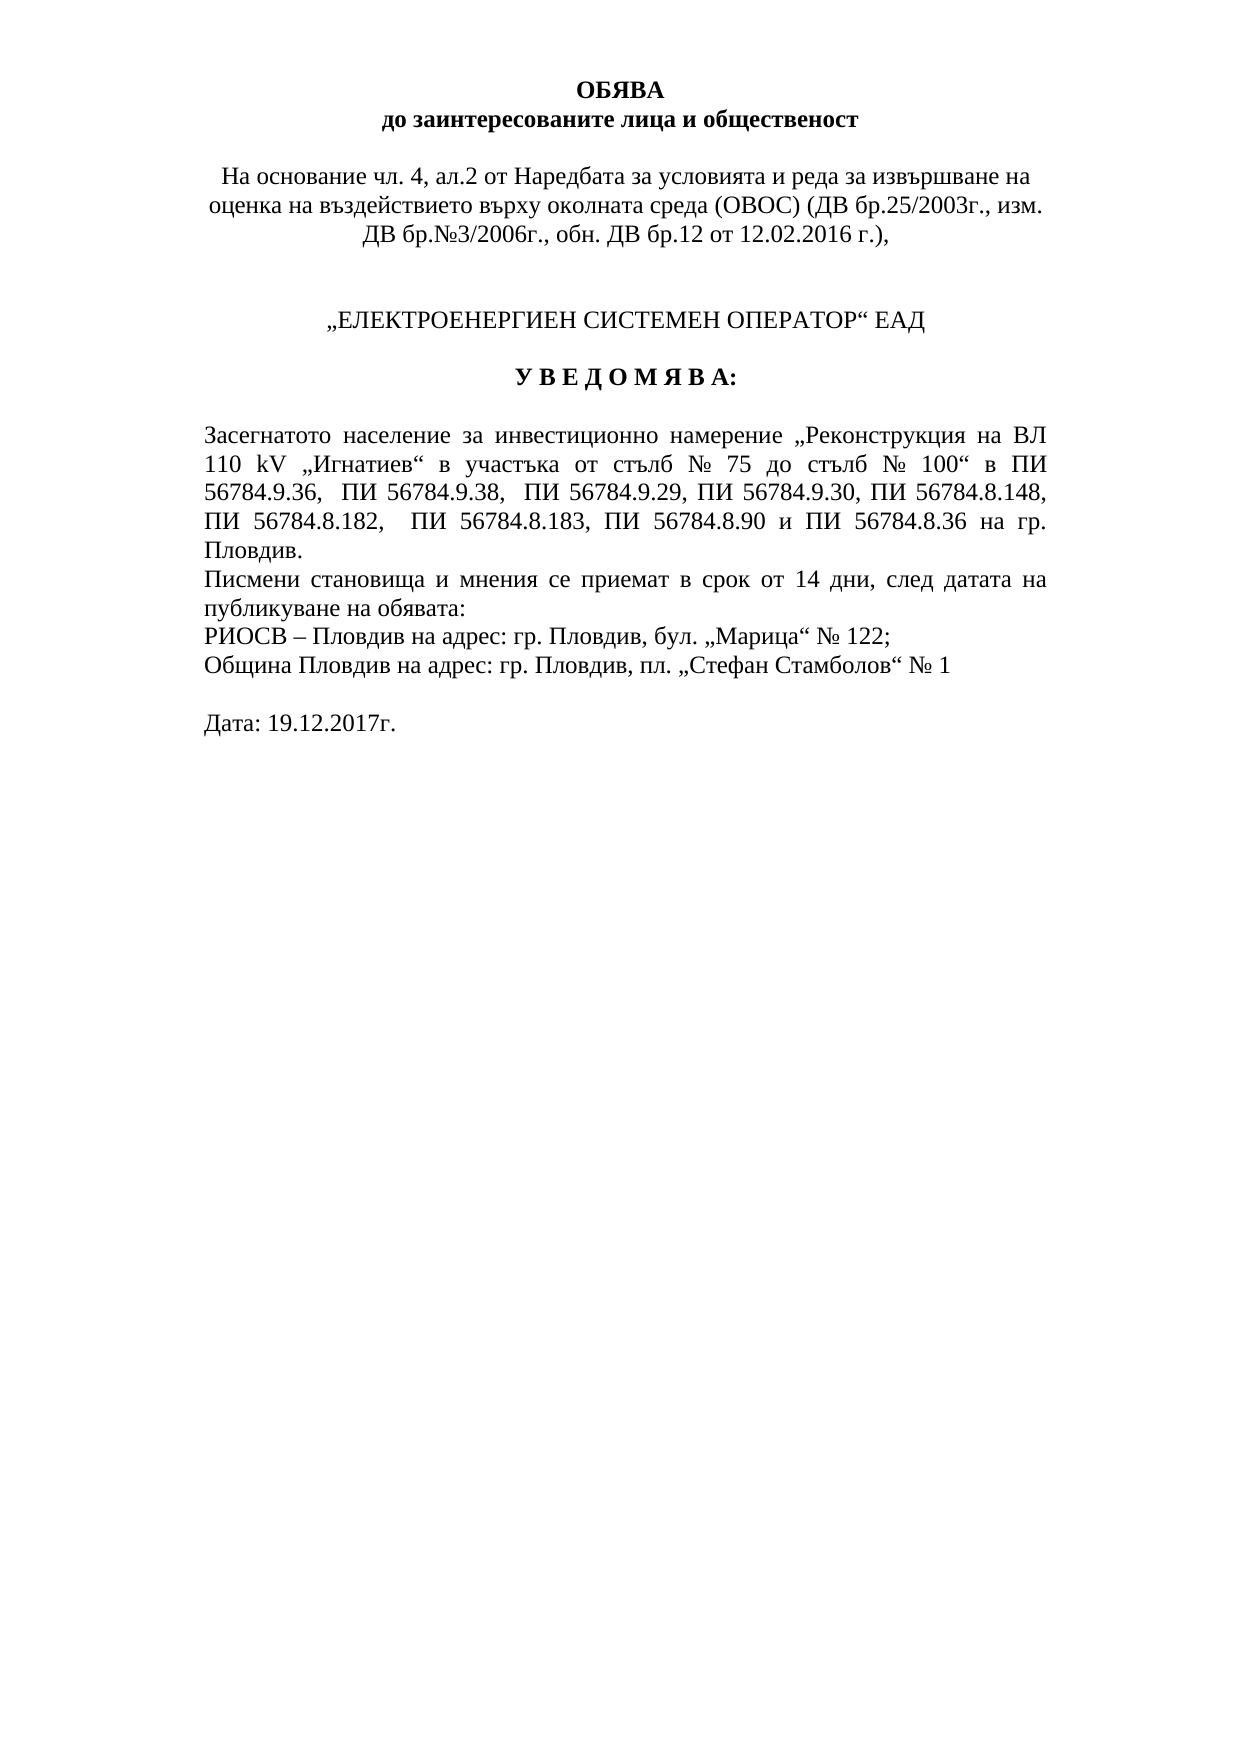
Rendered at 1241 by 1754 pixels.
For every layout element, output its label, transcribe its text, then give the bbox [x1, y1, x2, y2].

text Писмени становища и мнения се приемат в срок от 14 дни, след датата на публикуване на обявата: [204, 564, 1048, 621]
text Дата: 19.12.2017г. [204, 708, 1048, 736]
text „ЕЛЕКТРОЕНЕРГИЕН СИСТЕМЕН ОПЕРАТОР“ ЕАД [204, 305, 1048, 334]
text На основание чл. 4, ал.2 от Наредбата за условията и реда за извършване на оценка на въздействието върху околната среда (ОВОС) (ДВ бр.25/2003г., изм. ДВ бр.№3/2006г., обн. ДВ бр.12 от 12.02.2016 г.), [204, 161, 1048, 247]
text до заинтересованите лица и общественост [148, 104, 1093, 132]
text Община Пловдив на адрес: гр. Пловдив, пл. „Стефан Стамболов“ № 1 [204, 650, 1048, 679]
text У В Е Д О М Я В А: [204, 362, 1048, 391]
text Обява [148, 75, 1093, 104]
text Засегнатото население за инвестиционно намерение „Реконструкция на ВЛ 110 kV „Игнатиев“ в участъка от стълб № 75 до стълб № 100“ в ПИ 56784.9.36, ПИ 56784.9.38, ПИ 56784.9.29, ПИ 56784.9.30, ПИ 56784.8.148, ПИ 56784.8.182, ПИ 56784.8.183, ПИ 56784.8.90 и ПИ 56784.8.36 на гр. Пловдив. [204, 420, 1048, 564]
text РИОСВ – Пловдив на адрес: гр. Пловдив, бул. „Марица“ № 122; [204, 621, 1048, 650]
